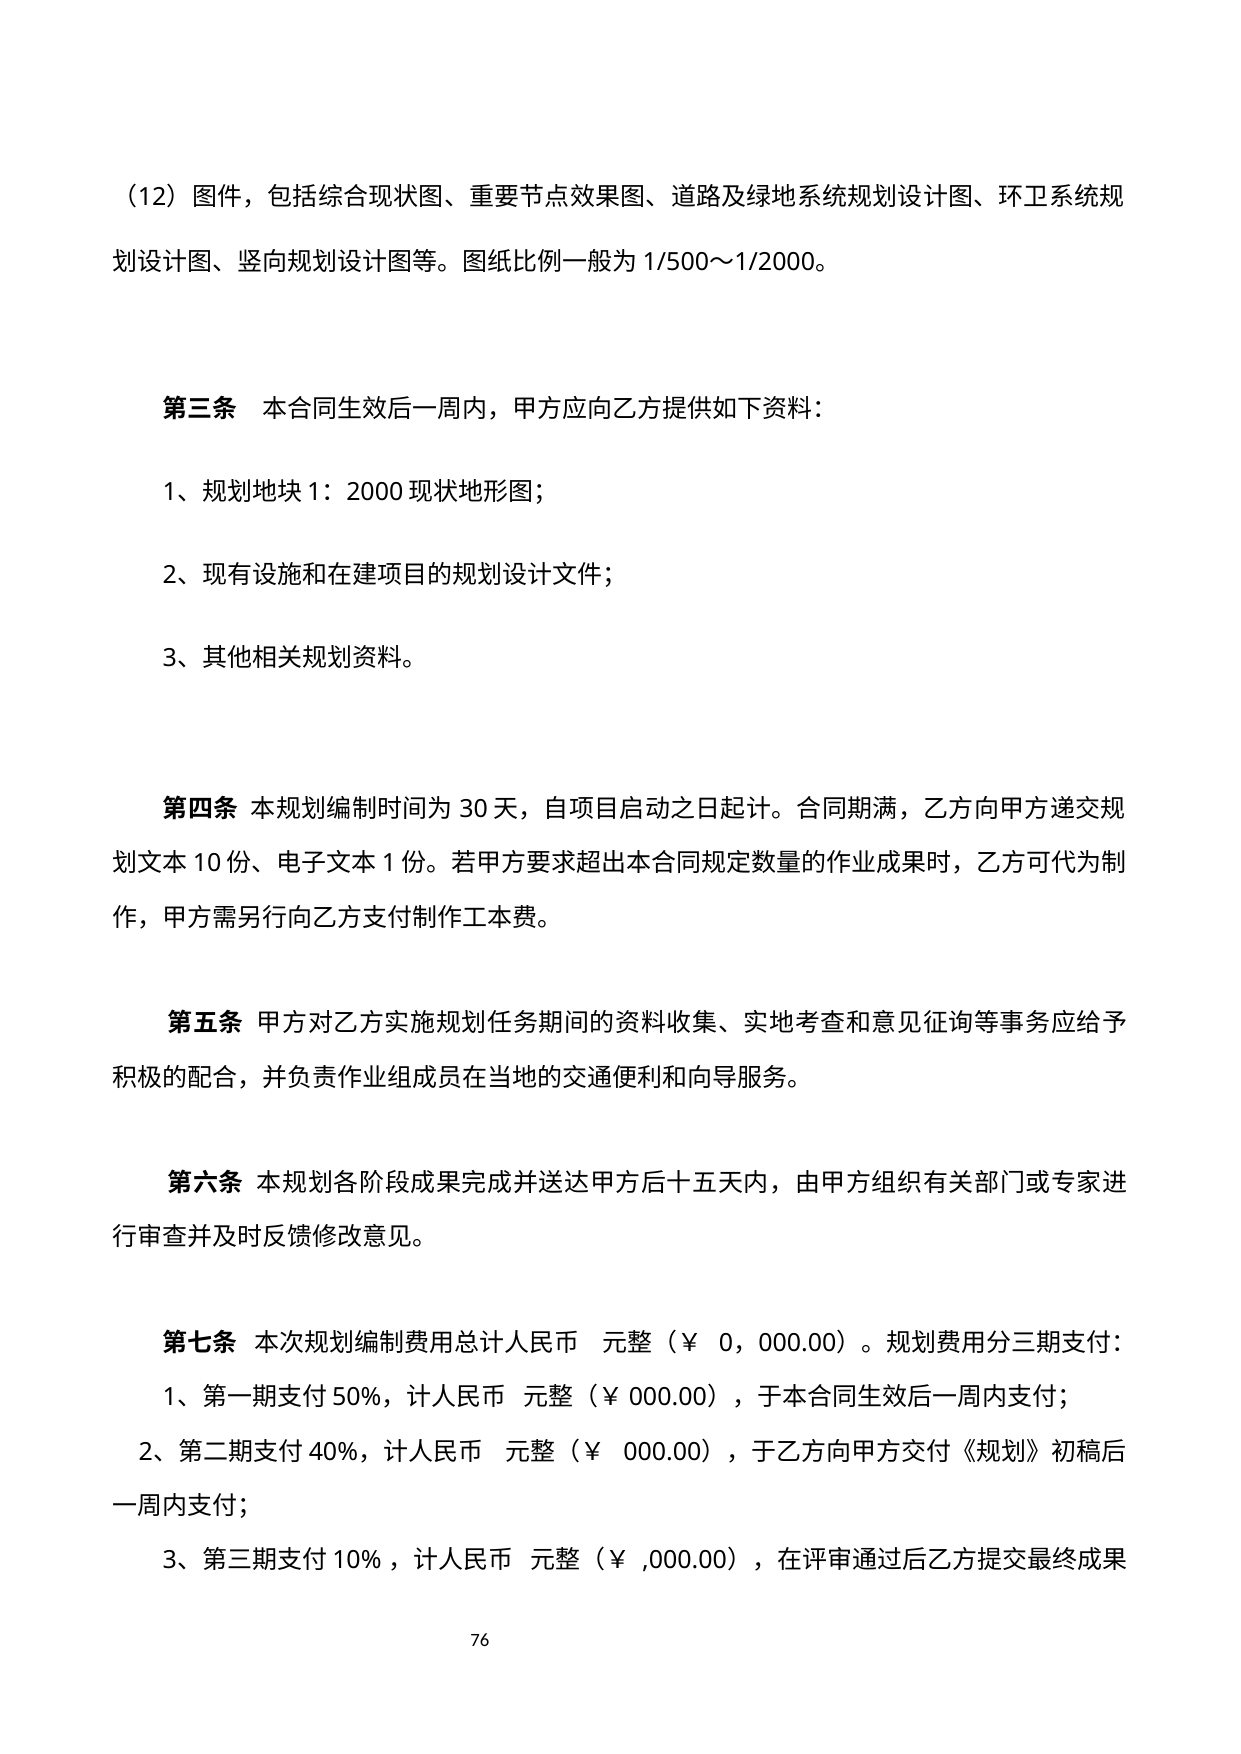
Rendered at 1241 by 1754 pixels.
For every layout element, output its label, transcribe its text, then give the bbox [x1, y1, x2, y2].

text 第四条 本规划编制时间为30天，自项目启动之日起计。合同期满，乙方向甲方递交规划文本10份、电子文本1份。若甲方要求超出本合同规定数量的作业成果时，乙方可代为制作，甲方需另行向乙方支付制作工本费。 [112, 788, 1128, 933]
text 3、其他相关规划资料。 [112, 623, 1128, 688]
text 第三条 本合同生效后一周内，甲方应向乙方提供如下资料： [112, 374, 1128, 439]
text 第七条 本次规划编制费用总计人民币 元整（￥ 0，000.00）。规划费用分三期支付： [112, 1322, 1128, 1358]
text 1、第一期支付50%，计人民币 元整（￥ 000.00），于本合同生效后一周内支付； [112, 1377, 1128, 1413]
text 第六条 本规划各阶段成果完成并送达甲方后十五天内，由甲方组织有关部门或专家进行审查并及时反馈修改意见。 [112, 1162, 1128, 1253]
text 第五条 甲方对乙方实施规划任务期间的资料收集、实地考查和意见征询等事务应给予积极的配合，并负责作业组成员在当地的交通便利和向导服务。 [112, 1003, 1128, 1093]
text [112, 1540, 1128, 1576]
text 1、规划地块1：2000现状地形图； [112, 457, 1128, 522]
text 2、第二期支付40%，计人民币 元整（￥ 000.00），于乙方向甲方交付《规划》初稿后一周内支付； [112, 1431, 1128, 1522]
text 2、现有设施和在建项目的规划设计文件； [112, 540, 1128, 605]
